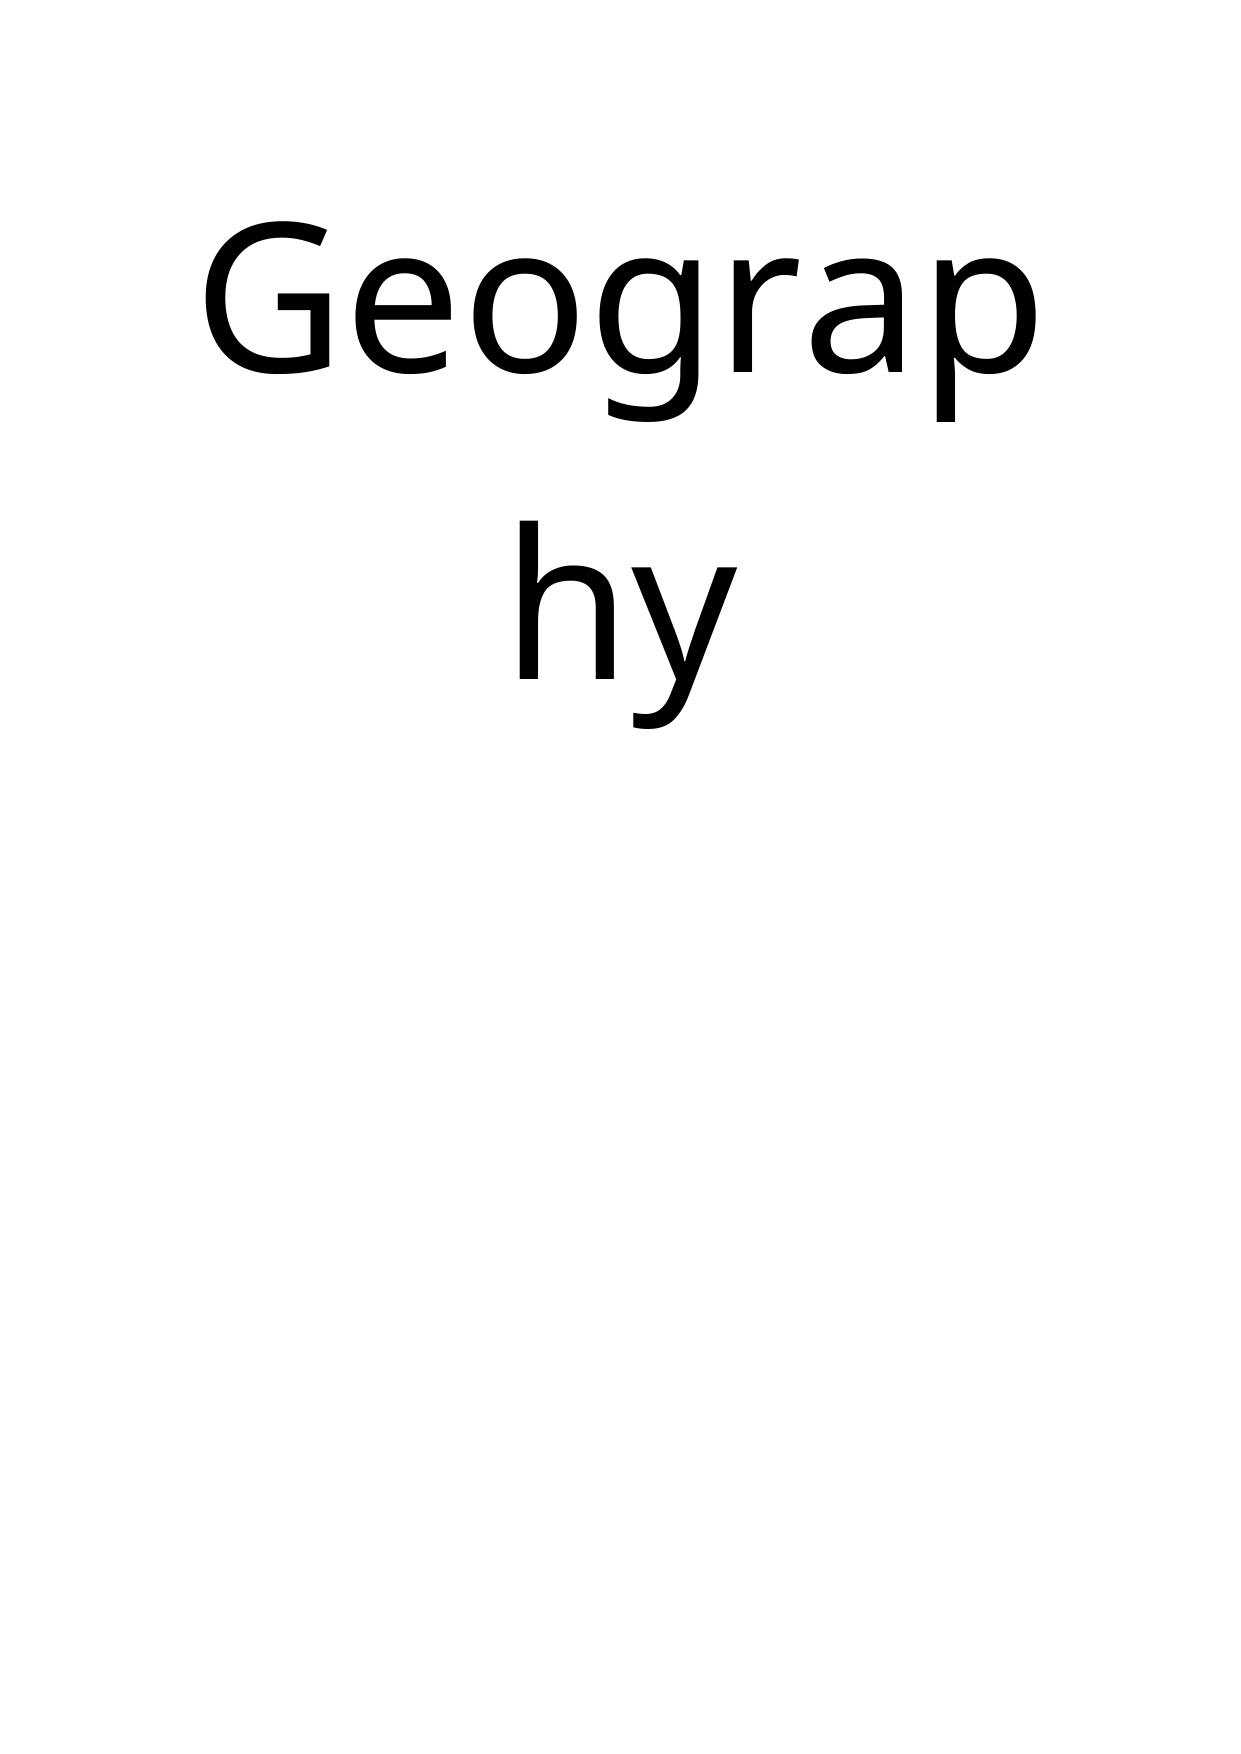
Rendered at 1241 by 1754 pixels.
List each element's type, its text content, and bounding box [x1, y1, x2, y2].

text Geography [150, 150, 1090, 740]
